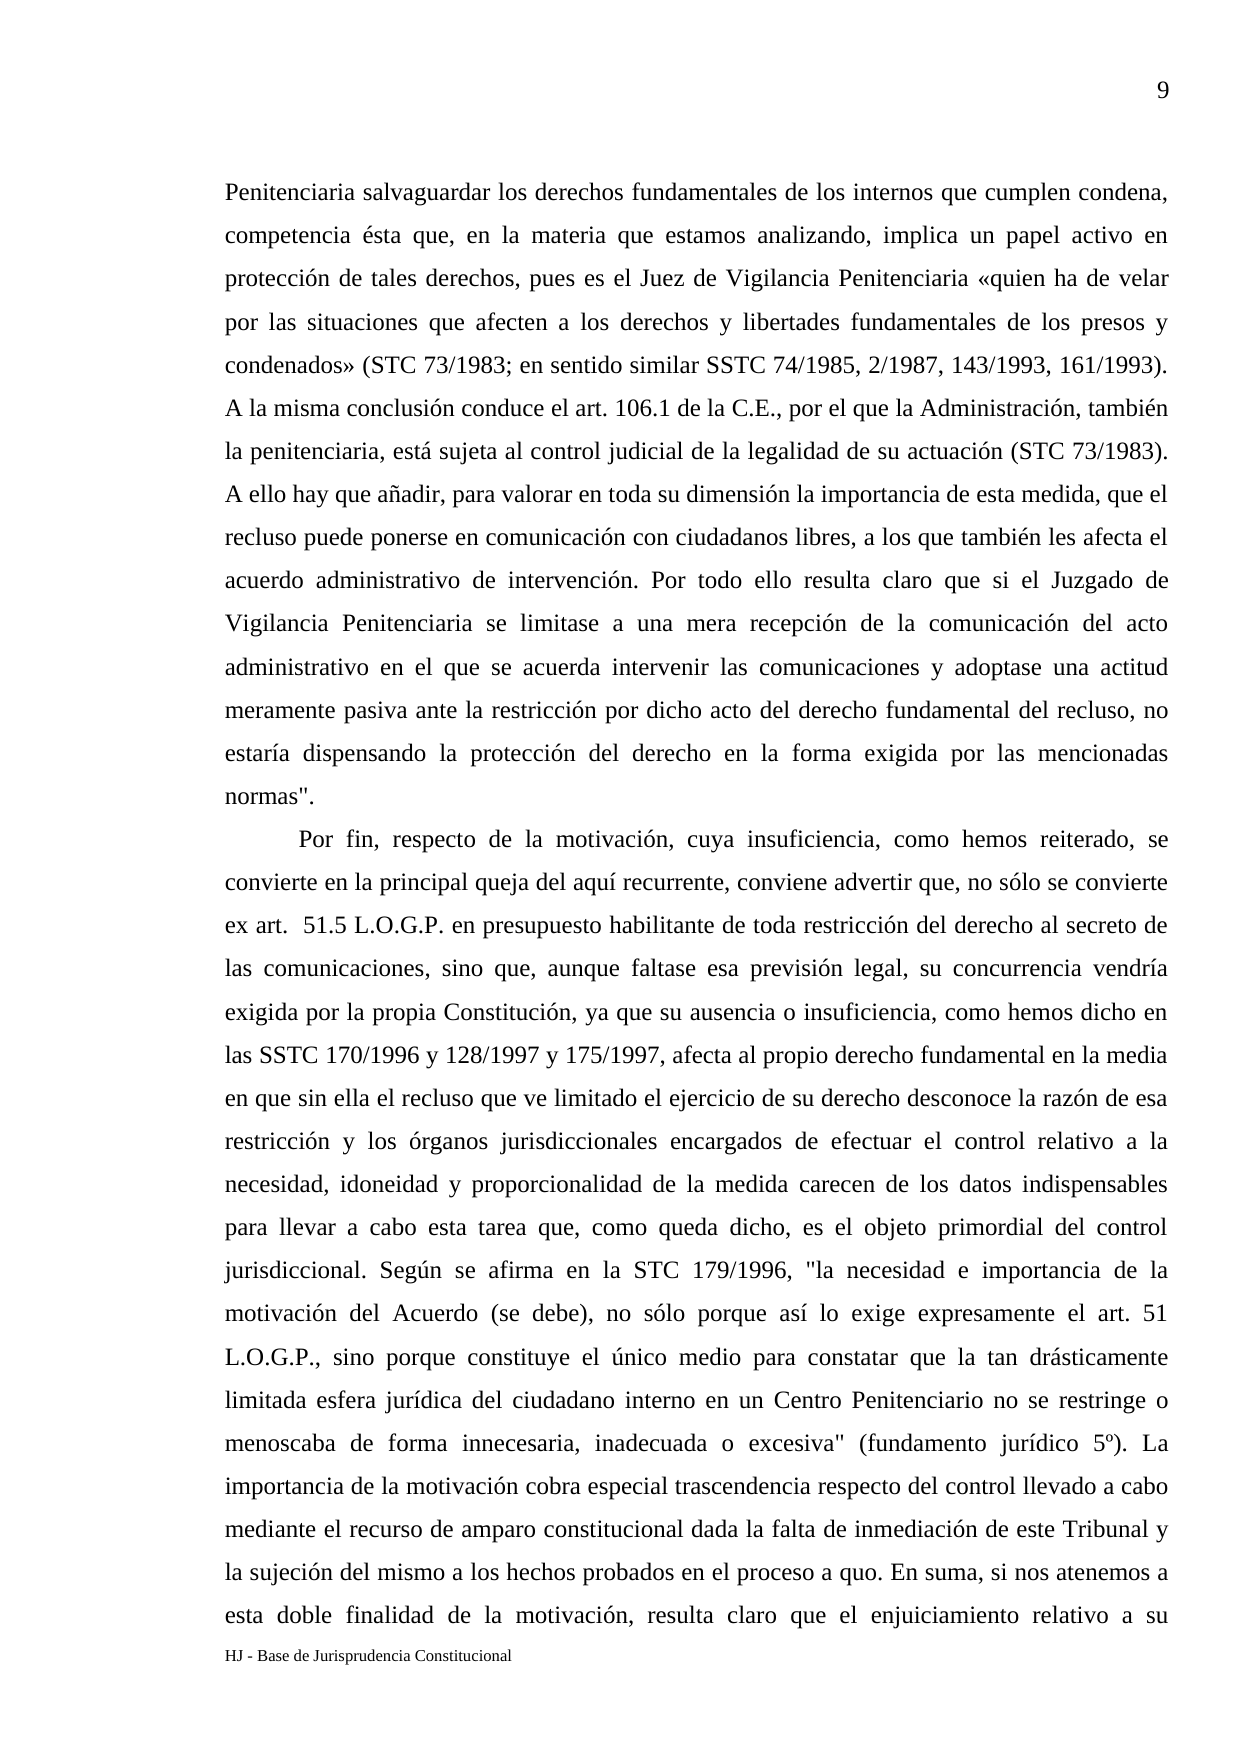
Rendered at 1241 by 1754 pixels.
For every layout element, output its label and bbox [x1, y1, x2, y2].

text [224, 824, 1169, 1629]
text [224, 177, 1169, 810]
